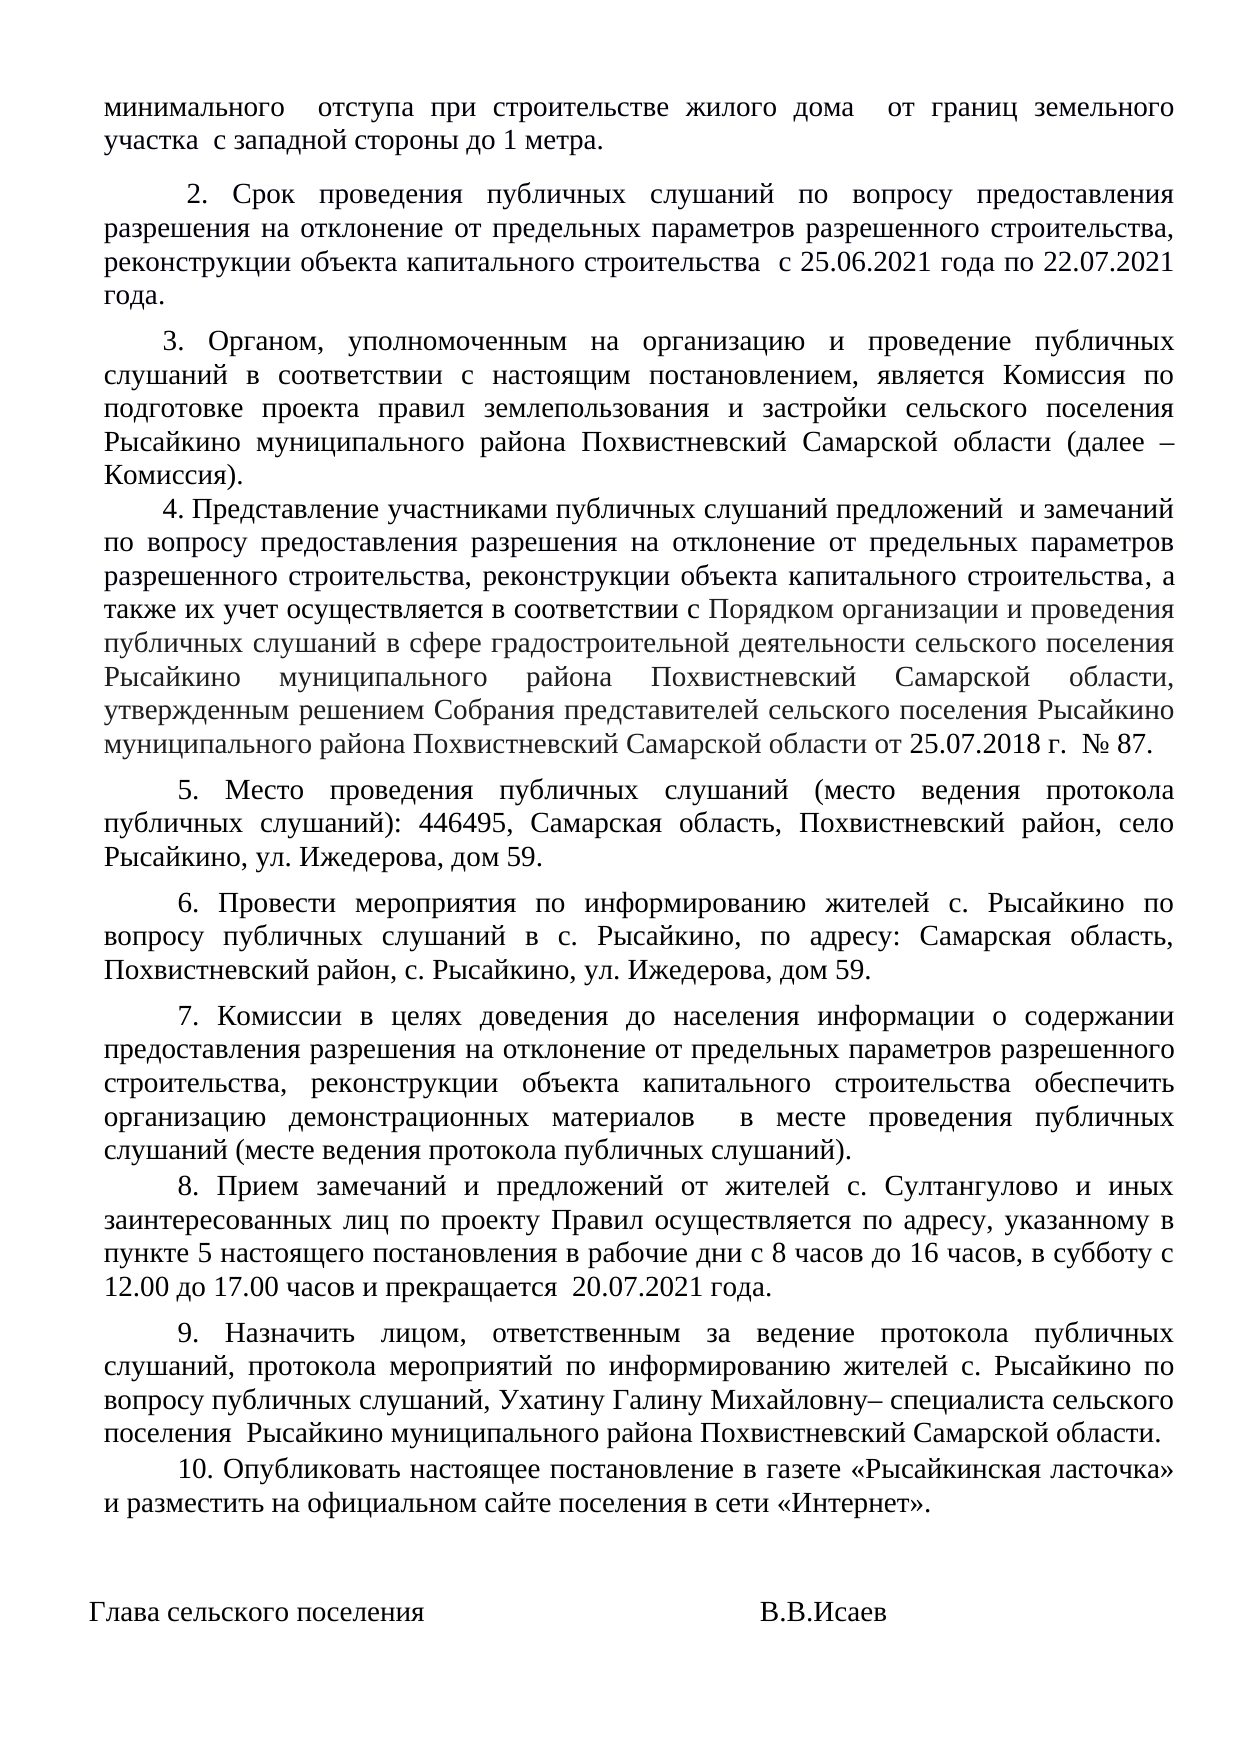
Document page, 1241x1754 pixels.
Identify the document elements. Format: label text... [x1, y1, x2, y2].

text 9. Назначить лицом, ответственным за ведение протокола публичных слушаний, протокола мероприятий по информированию жителей с. Рысайкино по вопросу публичных слушаний, Ухатину Галину Михайловну– специалиста сельского поселения Рысайкино муниципального района Похвистневский Самарской области. [103, 1315, 1175, 1449]
text 6. Провести мероприятия по информированию жителей с. Рысайкино по вопросу публичных слушаний в с. Рысайкино, по адресу: Самарская область, Похвистневский район, с. Рысайкино, ул. Ижедерова, дом 59. [103, 885, 1175, 986]
text 5. Место проведения публичных слушаний (место ведения протокола публичных слушаний): 446495, Самарская область, Похвистневский район, село Рысайкино, ул. Ижедерова, дом 59. [103, 772, 1175, 872]
text 4. Представление участниками публичных слушаний предложений и замечаний по вопросу предоставления разрешения на отклонение от предельных параметров разрешенного строительства, реконструкции объекта капитального строительства, а также их учет осуществляется в соответствии с Порядком организации и проведения публичных слушаний в сфере градостроительной деятельности сельского поселения Рысайкино муниципального района Похвистневский Самарской области, утвержденным решением Собрания представителей сельского поселения Рысайкино муниципального района Похвистневский Самарской области от 25.07.2018 г. № 87. [103, 491, 1175, 759]
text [103, 89, 1175, 156]
text 7. Комиссии в целях доведения до населения информации о содержании предоставления разрешения на отклонение от предельных параметров разрешенного строительства, реконструкции объекта капитального строительства обеспечить организацию демонстрационных материалов в месте проведения публичных слушаний (месте ведения протокола публичных слушаний). [103, 998, 1175, 1166]
text 3. Органом, уполномоченным на организацию и проведение публичных слушаний в соответствии с настоящим постановлением, является Комиссия по подготовке проекта правил землепользования и застройки сельского поселения Рысайкино муниципального района Похвистневский Самарской области (далее – Комиссия). [103, 323, 1175, 491]
text 2. Срок проведения публичных слушаний по вопросу предоставления разрешения на отклонение от предельных параметров разрешенного строительства, реконструкции объекта капитального строительства с 25.06.2021 года по 22.07.2021 года. [103, 177, 1175, 311]
text 8. Прием замечаний и предложений от жителей с. Султангулово и иных заинтересованных лиц по проекту Правил осуществляется по адресу, указанному в пункте 5 настоящего постановления в рабочие дни с 8 часов до 16 часов, в субботу с 12.00 до 17.00 часов и прекращается 20.07.2021 года. [103, 1168, 1175, 1302]
text 10. Опубликовать настоящее постановление в газете «Рысайкинская ласточка» и разместить на официальном сайте поселения в сети «Интернет». [103, 1452, 1175, 1519]
text Глава сельского поселения В.В.Исаев [89, 1594, 1175, 1627]
